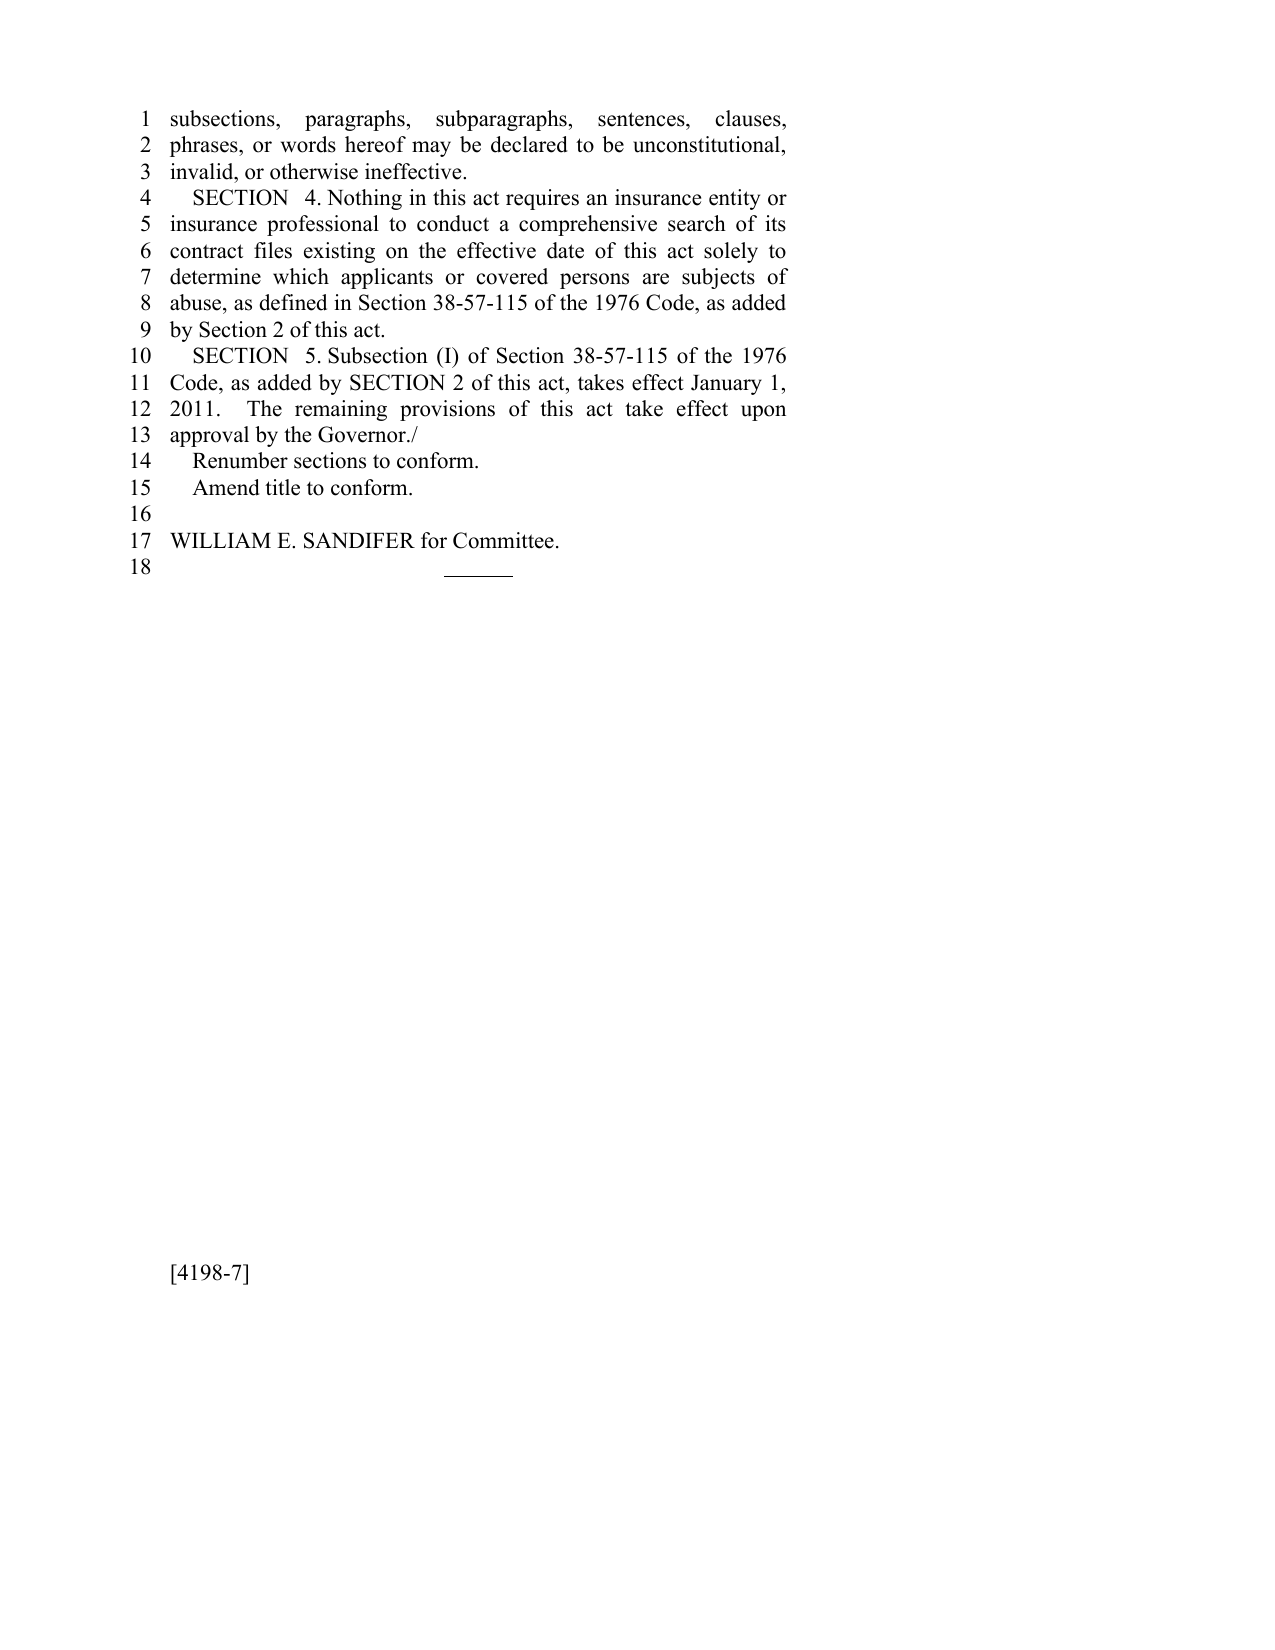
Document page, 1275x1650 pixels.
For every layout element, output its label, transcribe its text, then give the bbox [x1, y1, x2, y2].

text Renumber sections to conform. [169, 448, 787, 474]
text Amend title to conform. [169, 474, 787, 500]
text SECTION 4. Nothing in this act requires an insurance entity or insurance professional to conduct a comprehensive search of its contract files existing on the effective date of this act solely to determine which applicants or covered persons are subjects of abuse, as defined in Section 38-57-115 of the 1976 Code, as added by Section 2 of this act. [169, 184, 787, 342]
text SECTION 5. Subsection (I) of Section 38-57-115 of the 1976 Code, as added by SECTION 2 of this act, takes effect January 1, 2011. The remaining provisions of this act take effect upon approval by the Governor./ [169, 342, 787, 448]
text WILLIAM E. SANDIFER for Committee. [169, 527, 787, 553]
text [169, 105, 787, 184]
